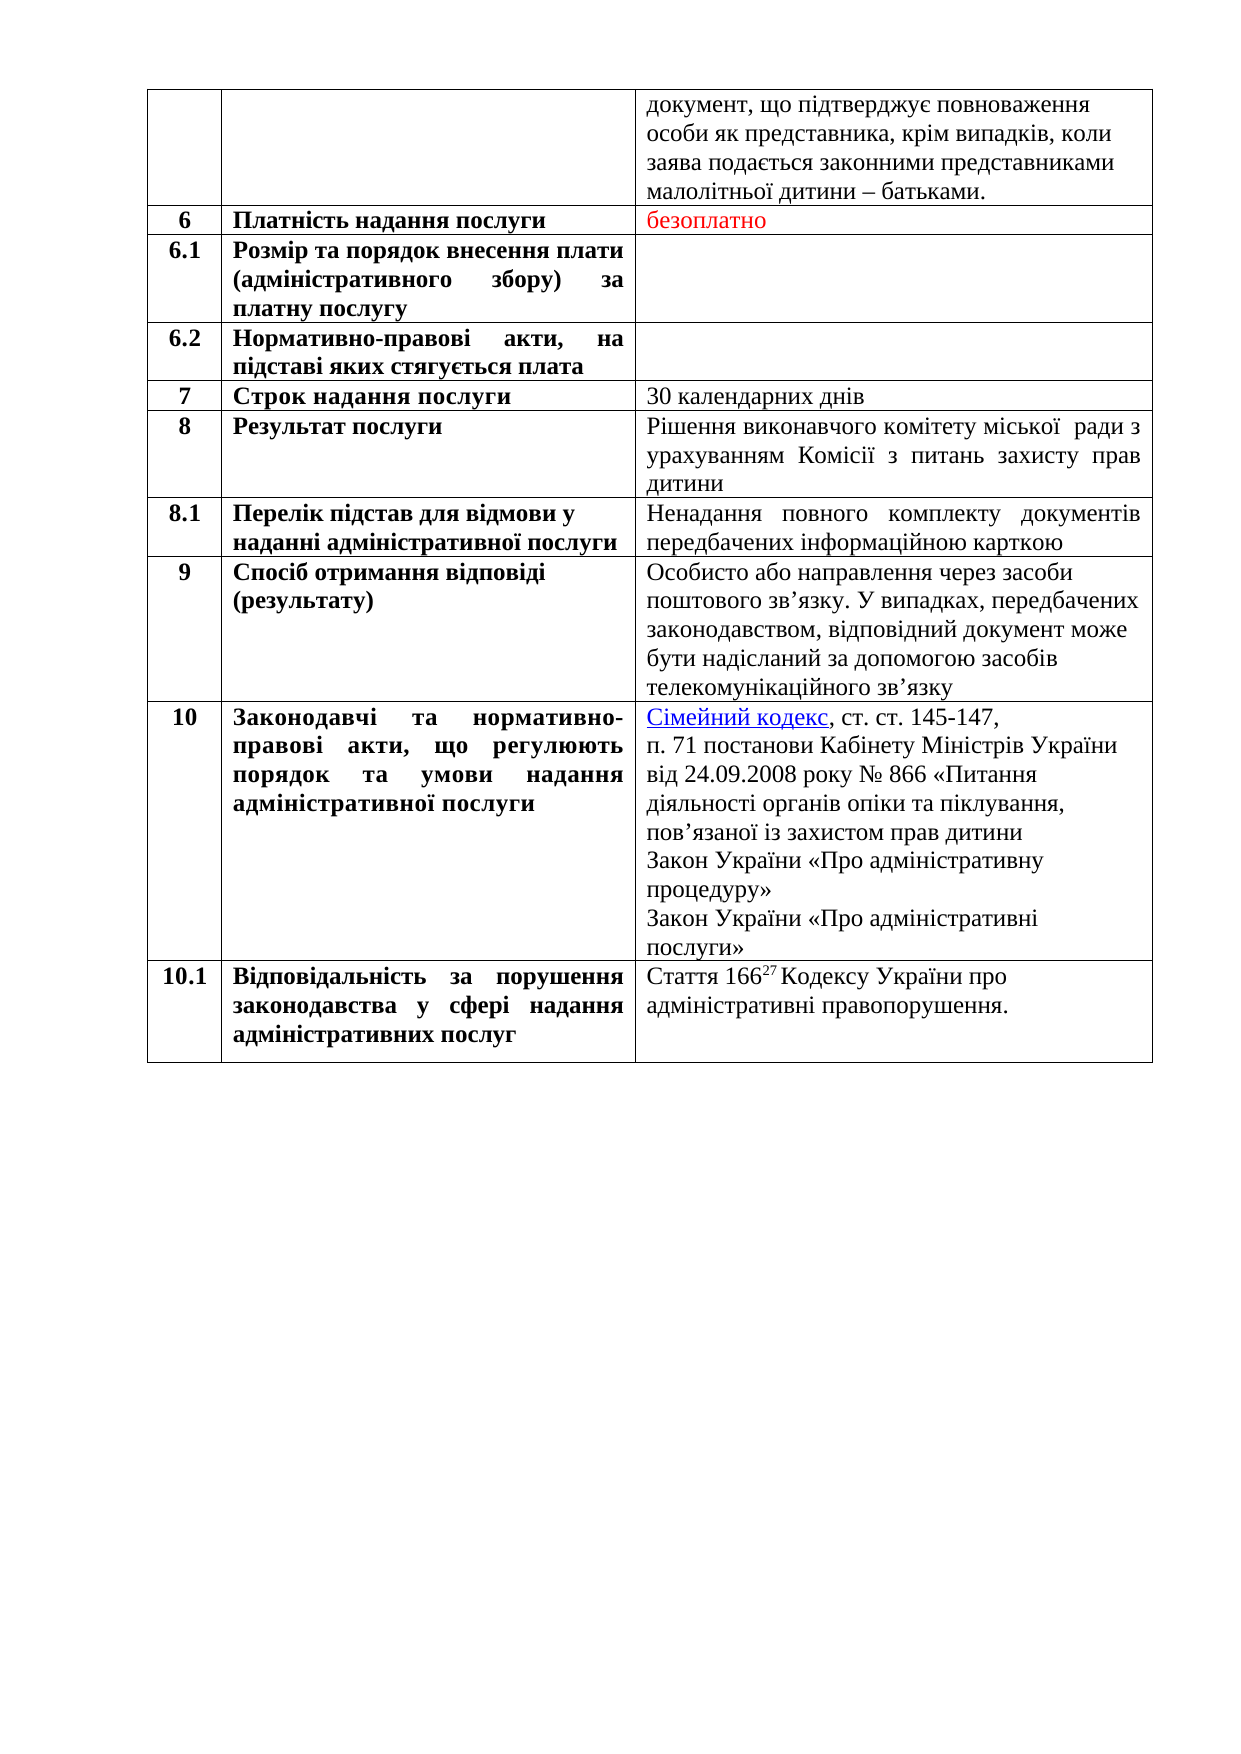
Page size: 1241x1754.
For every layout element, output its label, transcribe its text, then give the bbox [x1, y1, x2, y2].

table_cell Строк надання послуги [222, 381, 635, 410]
table_cell Законодавчі та нормативно-правові акти, що регулюють порядок та умови надання адміністративної послуги [222, 702, 635, 960]
table_cell 7 [148, 381, 221, 410]
table_cell Сімейний кодекс, ст. ст. 145-147, п. 71 постанови Кабінету Міністрів України від 24.09.2008 року № 866 «Питання діяльності органів опіки та піклування, пов’язаної із захистом прав дитини Закон України «Про адміністративну процедуру» Закон України «Про адміністративні послуги» [636, 702, 1152, 960]
table_cell Особисто або направлення через засоби поштового зв’язку. У випадках, передбачених законодавством, відповідний документ може бути надісланий за допомогою засобів телекомунікаційного зв’язку [636, 557, 1152, 701]
table_cell 10.1 [148, 961, 221, 1062]
table_cell Ненадання повного комплекту документів передбачених інформаційною карткою [636, 498, 1152, 556]
table_cell 5 [148, 90, 221, 204]
table_cell Результат послуги [222, 411, 635, 497]
table_cell [636, 235, 1152, 322]
table_cell Розмір та порядок внесення плати (адміністративного збору) за платну послугу [222, 235, 635, 322]
table_cell Рішення виконавчого комітету міської ради з урахуванням Комісії з питань захисту прав дитини [636, 411, 1152, 497]
table_cell Відповідальність за порушення законодавства у сфері надання адміністративних послуг [222, 961, 635, 1062]
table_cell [222, 90, 635, 204]
table_cell 6.1 [148, 235, 221, 322]
table_cell 6.2 [148, 323, 221, 380]
table_cell Спосіб отримання відповіді (результату) [222, 557, 635, 701]
table_cell 8.1 [148, 498, 221, 556]
table_cell 10 [148, 702, 221, 960]
table_cell 6 [148, 206, 221, 234]
table_cell безоплатно [636, 206, 1152, 234]
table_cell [636, 90, 1152, 204]
table_cell [636, 323, 1152, 380]
table_cell Платність надання послуги [222, 206, 635, 234]
table_cell Стаття 16627 Кодексу України про адміністративні правопорушення. [636, 961, 1152, 1062]
table_cell 9 [148, 557, 221, 701]
table_cell 30 календарних днів [636, 381, 1152, 410]
table_cell Нормативно-правові акти, на підставі яких стягується плата [222, 323, 635, 380]
table_cell Перелік підстав для відмови у наданні адміністративної послуги [222, 498, 635, 556]
table_cell 8 [148, 411, 221, 497]
